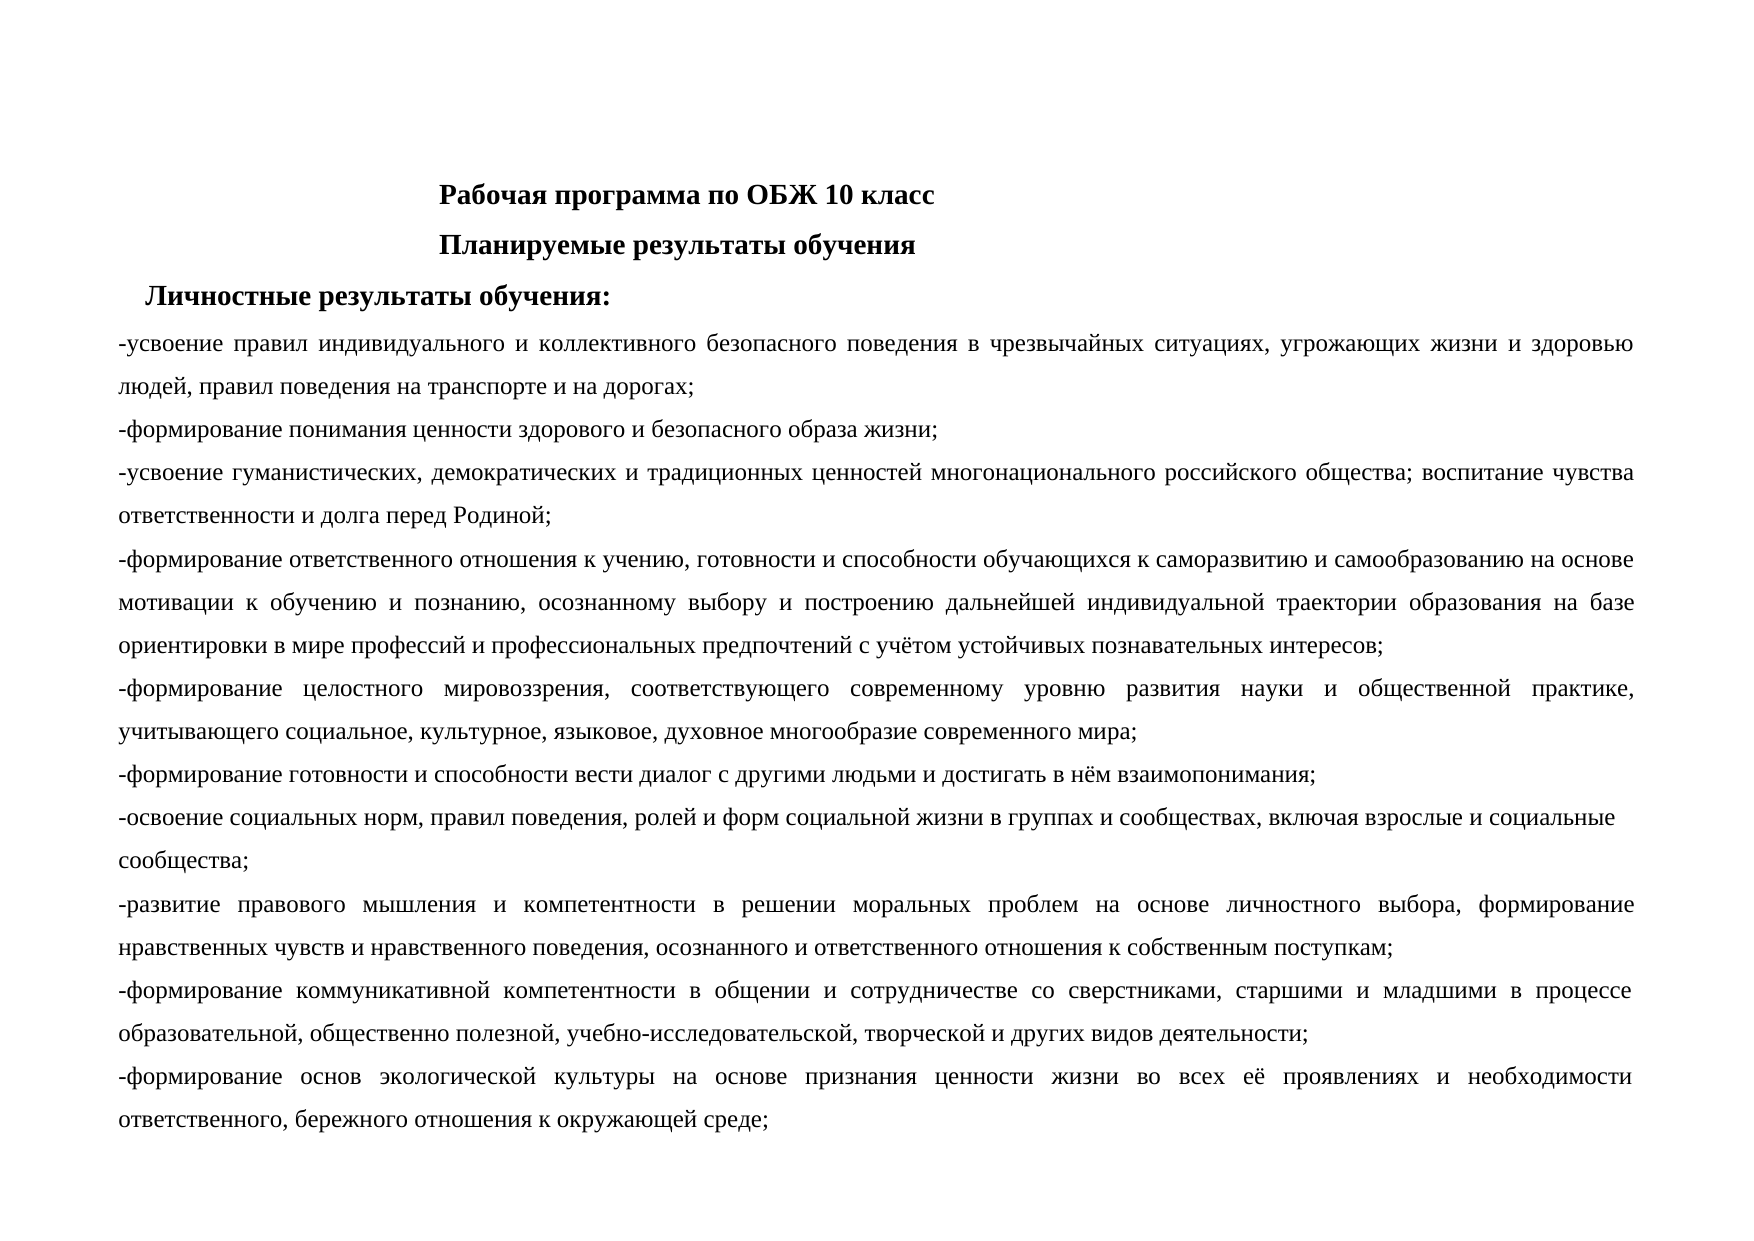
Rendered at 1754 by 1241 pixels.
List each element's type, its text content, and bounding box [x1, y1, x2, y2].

text -формирование основ экологической культуры на основе признания ценности жизни во всех её проявлениях и необходимости ответственного, бережного отношения к окружающей среде; [118, 1061, 1634, 1133]
text Личностные результаты обучения: [145, 278, 1636, 311]
text -усвоение правил индивидуального и коллективного безопасного поведения в чрезвычайных ситуациях, угрожающих жизни и здоровью людей, правил поведения на транспорте и на дорогах; [118, 328, 1636, 400]
text Рабочая программа по ОБЖ 10 класс [439, 177, 1636, 211]
text Планируемые результаты обучения [439, 227, 1636, 261]
text -развитие правового мышления и компетентности в решении моральных проблем на основе личностного выбора, формирование нравственных чувств и нравственного поведения, осознанного и ответственного отношения к собственным поступкам; [118, 889, 1636, 961]
text -формирование целостного мировоззрения, соответствующего современному уровню развития науки и общественной практике, учитывающего социальное, культурное, языковое, духовное многообразие современного мира; [118, 673, 1636, 745]
text -формирование понимания ценности здорового и безопасного образа жизни; [118, 414, 1636, 443]
text -формирование готовности и способности вести диалог с другими людьми и достигать в нём взаимопонимания; [118, 759, 1636, 788]
text -формирование ответственного отношения к учению, готовности и способности обучающихся к саморазвитию и самообразованию на основе мотивации к обучению и познанию, осознанному выбору и построению дальнейшей индивидуальной траектории образования на базе ориентировки в мире профессий и профессиональных предпочтений с учётом устойчивых познавательных интересов; [118, 544, 1636, 659]
text -формирование коммуникативной компетентности в общении и сотрудничестве со сверстниками, старшими и младшими в процессе образовательной, общественно полезной, учебно-исследовательской, творческой и других видов деятельности; [118, 975, 1634, 1047]
text -усвоение гуманистических, демократических и традиционных ценностей многонационального российского общества; воспитание чувства ответственности и долга перед Родиной; [118, 457, 1636, 529]
text -освоение социальных норм, правил поведения, ролей и форм социальной жизни в группах и сообществах, включая взрослые и социальные сообщества; [118, 802, 1636, 874]
